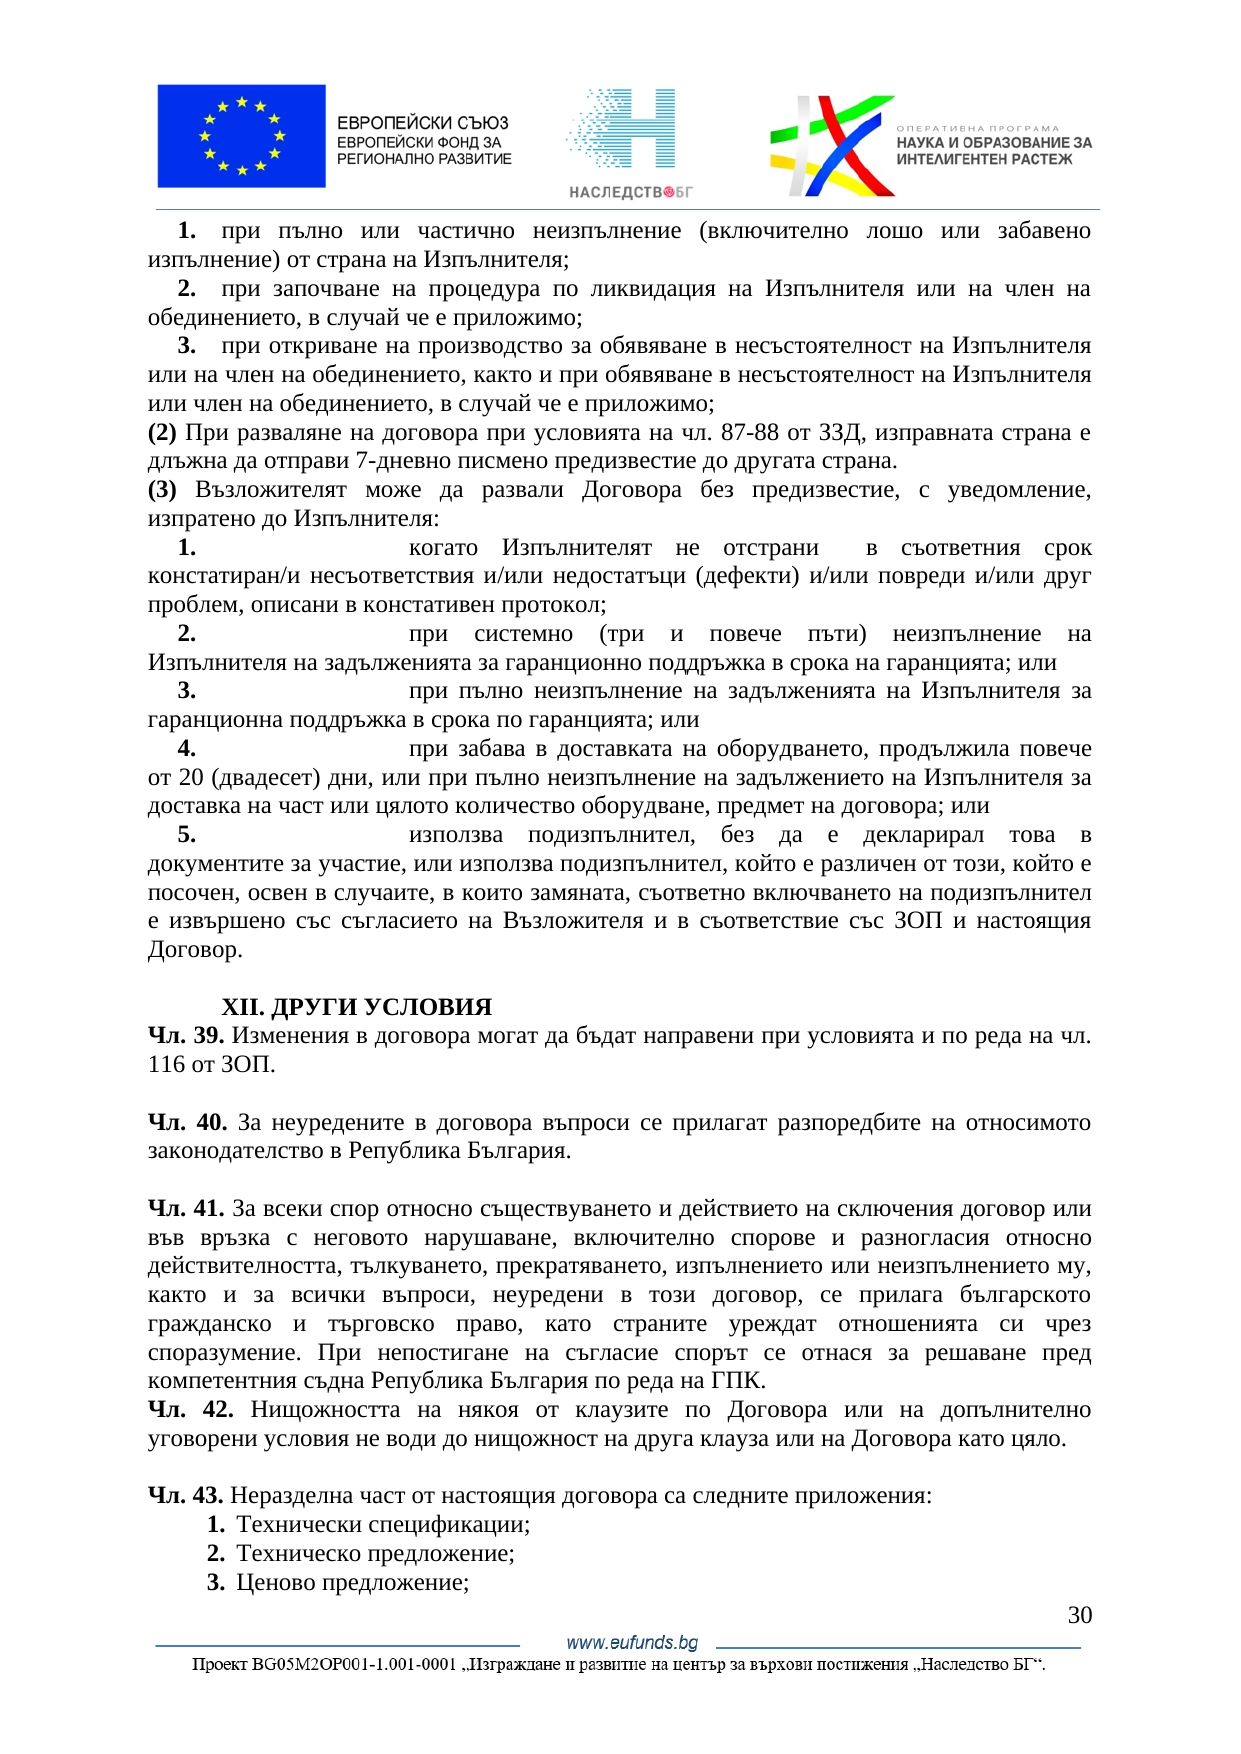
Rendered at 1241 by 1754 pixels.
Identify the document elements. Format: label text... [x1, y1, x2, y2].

text (2) При разваляне на договора при условията на чл. 87-88 от ЗЗД, изправната страна е длъжна да отправи 7-дневно писмено предизвестие до другата страна. [148, 417, 1093, 474]
text Чл. 41. За всеки спор относно съществуването и действието на сключения договор или във връзка с неговото нарушаване, включително спорове и разногласия относно действителността, тълкуването, прекратяването, изпълнението или неизпълнението му, както и за всички въпроси, неуредени в този договор, се прилага българското гражданско и търговско право, като страните уреждат отношенията си чрез споразумение. При непостигане на съгласие спорът се отнася за решаване пред компетентния съдна Република България по реда на ГПК. [148, 1193, 1093, 1394]
list Ценово предложение; [148, 1567, 1093, 1595]
list при системно (три и повече пъти) неизпълнение на Изпълнителя на задълженията за гаранционно поддръжка в срока на гаранцията; или [148, 618, 1093, 675]
text Чл. 39. Изменения в договора могат да бъдат направени при условията и по реда на чл. 116 от ЗОП. [148, 1020, 1093, 1078]
picture [147, 73, 1107, 216]
list Технически спецификации; [148, 1509, 1093, 1538]
list при пълно неизпълнение на задълженията на Изпълнителя за гаранционна поддръжка в срока по гаранцията; или [148, 675, 1093, 733]
picture [147, 1628, 1093, 1681]
list когато Изпълнителят не отстрани в съответния срок констатиран/и несъответствия и/или недостатъци (дефекти) и/или повреди и/или друг проблем, описани в констативен протокол; [148, 532, 1093, 618]
list при забава в доставката на оборудването, продължила повече от 20 (двадесет) дни, или при пълно неизпълнение на задължението на Изпълнителя за доставка на част или цялото количество оборудване, предмет на договора; или [148, 733, 1093, 819]
list Техническо предложение; [148, 1538, 1093, 1567]
text Чл. 40. За неуредените в договора въпроси се прилагат разпоредбите на относимото законодателство в Република България. [148, 1107, 1093, 1164]
text (3) Възложителят може да развали Договора без предизвестие, с уведомление, изпратено до Изпълнителя: [148, 474, 1093, 532]
text Чл. 42. Нищожността на някоя от клаузите по Договора или на допълнително уговорени условия не води до нищожност на друга клауза или на Договора като цяло. [148, 1394, 1093, 1452]
list при започване на процедура по ликвидация на Изпълнителя или на член на обединението, в случай че е приложимо; [148, 273, 1093, 330]
text XII. ДРУГИ УСЛОВИЯ [221, 992, 1093, 1020]
list използва подизпълнител, без да е декларирал това в документите за участие, или използва подизпълнител, който е различен от този, който е посочен, освен в случаите, в които замяната, съответно включването на подизпълнител е извършено със съгласието на Възложителя и в съответствие със ЗОП и настоящия Договор. [148, 819, 1093, 963]
list при откриване на производство за обявяване в несъстоятелност на Изпълнителя или на член на обединението, както и при обявяване в несъстоятелност на Изпълнителя или член на обединението, в случай че е приложимо; [148, 330, 1093, 417]
text Чл. 43. Неразделна част от настоящия договора са следните приложения: [148, 1480, 1093, 1509]
list при пълно или частично неизпълнение (включително лошо или забавено изпълнение) от страна на Изпълнителя; [148, 216, 1093, 273]
